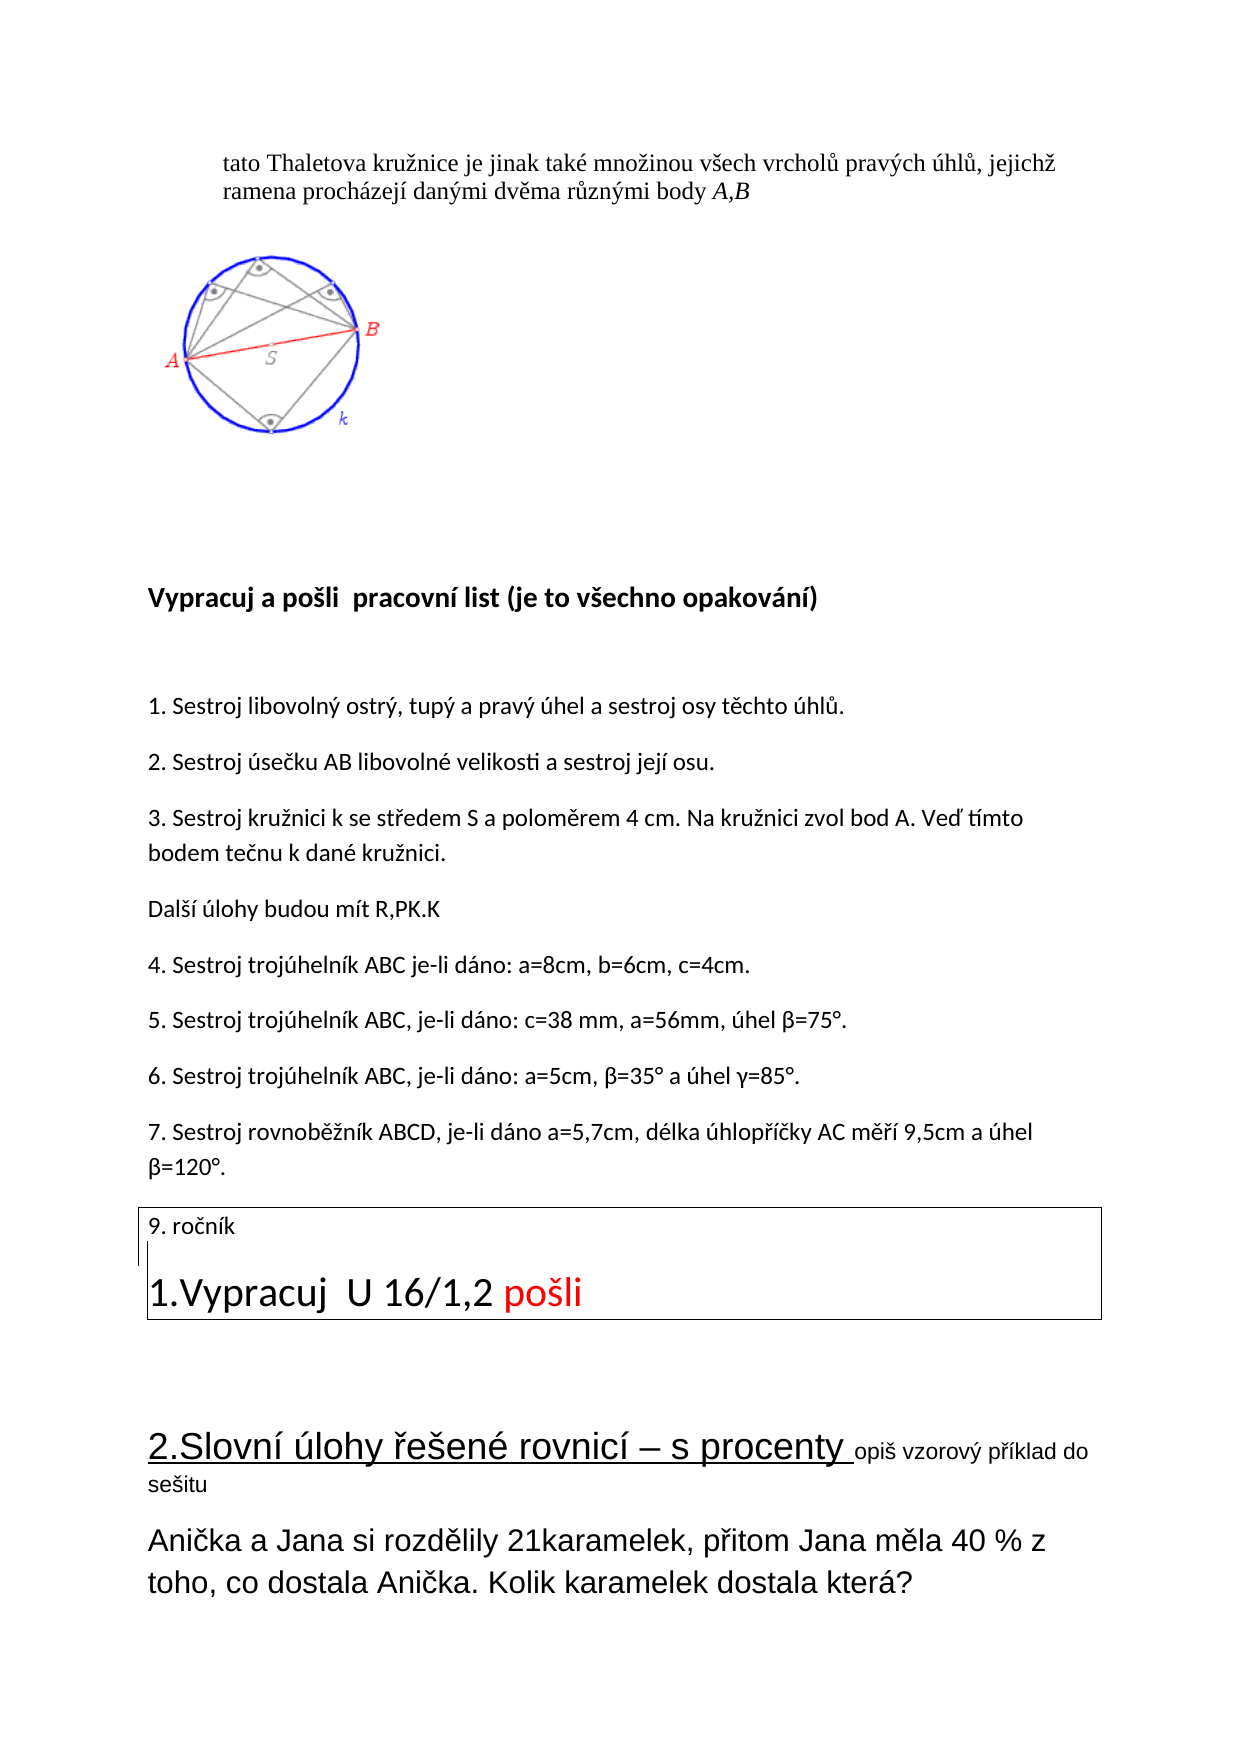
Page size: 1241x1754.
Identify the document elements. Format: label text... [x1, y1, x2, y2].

picture [159, 251, 386, 440]
text 1. Sestroj libovolný ostrý, tupý a pravý úhel a sestroj osy těchto úhlů. [148, 690, 1093, 721]
text 5. Sestroj trojúhelník ABC, je-li dáno: c=38 mm, a=56mm, úhel β=75°. [148, 1004, 1093, 1035]
text Anička a Jana si rozdělily 21karamelek, přitom Jana měla 40 % z toho, co dostala Anička. Kolik karamelek dostala která? [148, 1522, 1093, 1599]
text 1.Vypracuj U 16/1,2 pošli [148, 1263, 1101, 1319]
text Vypracuj a pošli pracovní list (je to všechno opakování) [148, 579, 1093, 614]
text 2.Slovní úlohy řešené rovnicí – s procenty opiš vzorový příklad do sešitu [148, 1424, 1093, 1498]
text 7. Sestroj rovnoběžník ABCD, je-li dáno a=5,7cm, délka úhlopříčky AC měří 9,5cm a úhel β=120°. [148, 1116, 1093, 1182]
text 3. Sestroj kružnici k se středem S a poloměrem 4 cm. Na kružnici zvol bod A. Veď tímto bodem tečnu k dané kružnici. [148, 802, 1093, 868]
text 2. Sestroj úsečku AB libovolné velikosti a sestroj její osu. [148, 746, 1093, 777]
text Další úlohy budou mít R,PK.K [148, 893, 1093, 923]
text 6. Sestroj trojúhelník ABC, je-li dáno: a=5cm, β=35° a úhel γ=85°. [148, 1060, 1093, 1091]
text 9. ročník [139, 1208, 1101, 1241]
text 4. Sestroj trojúhelník ABC je-li dáno: a=8cm, b=6cm, c=4cm. [148, 949, 1093, 979]
text tato Thaletova kružnice je jinak také množinou všech vrcholů pravých úhlů, jejichž ramena procházejí danými dvěma různými body A,B [223, 148, 1093, 205]
